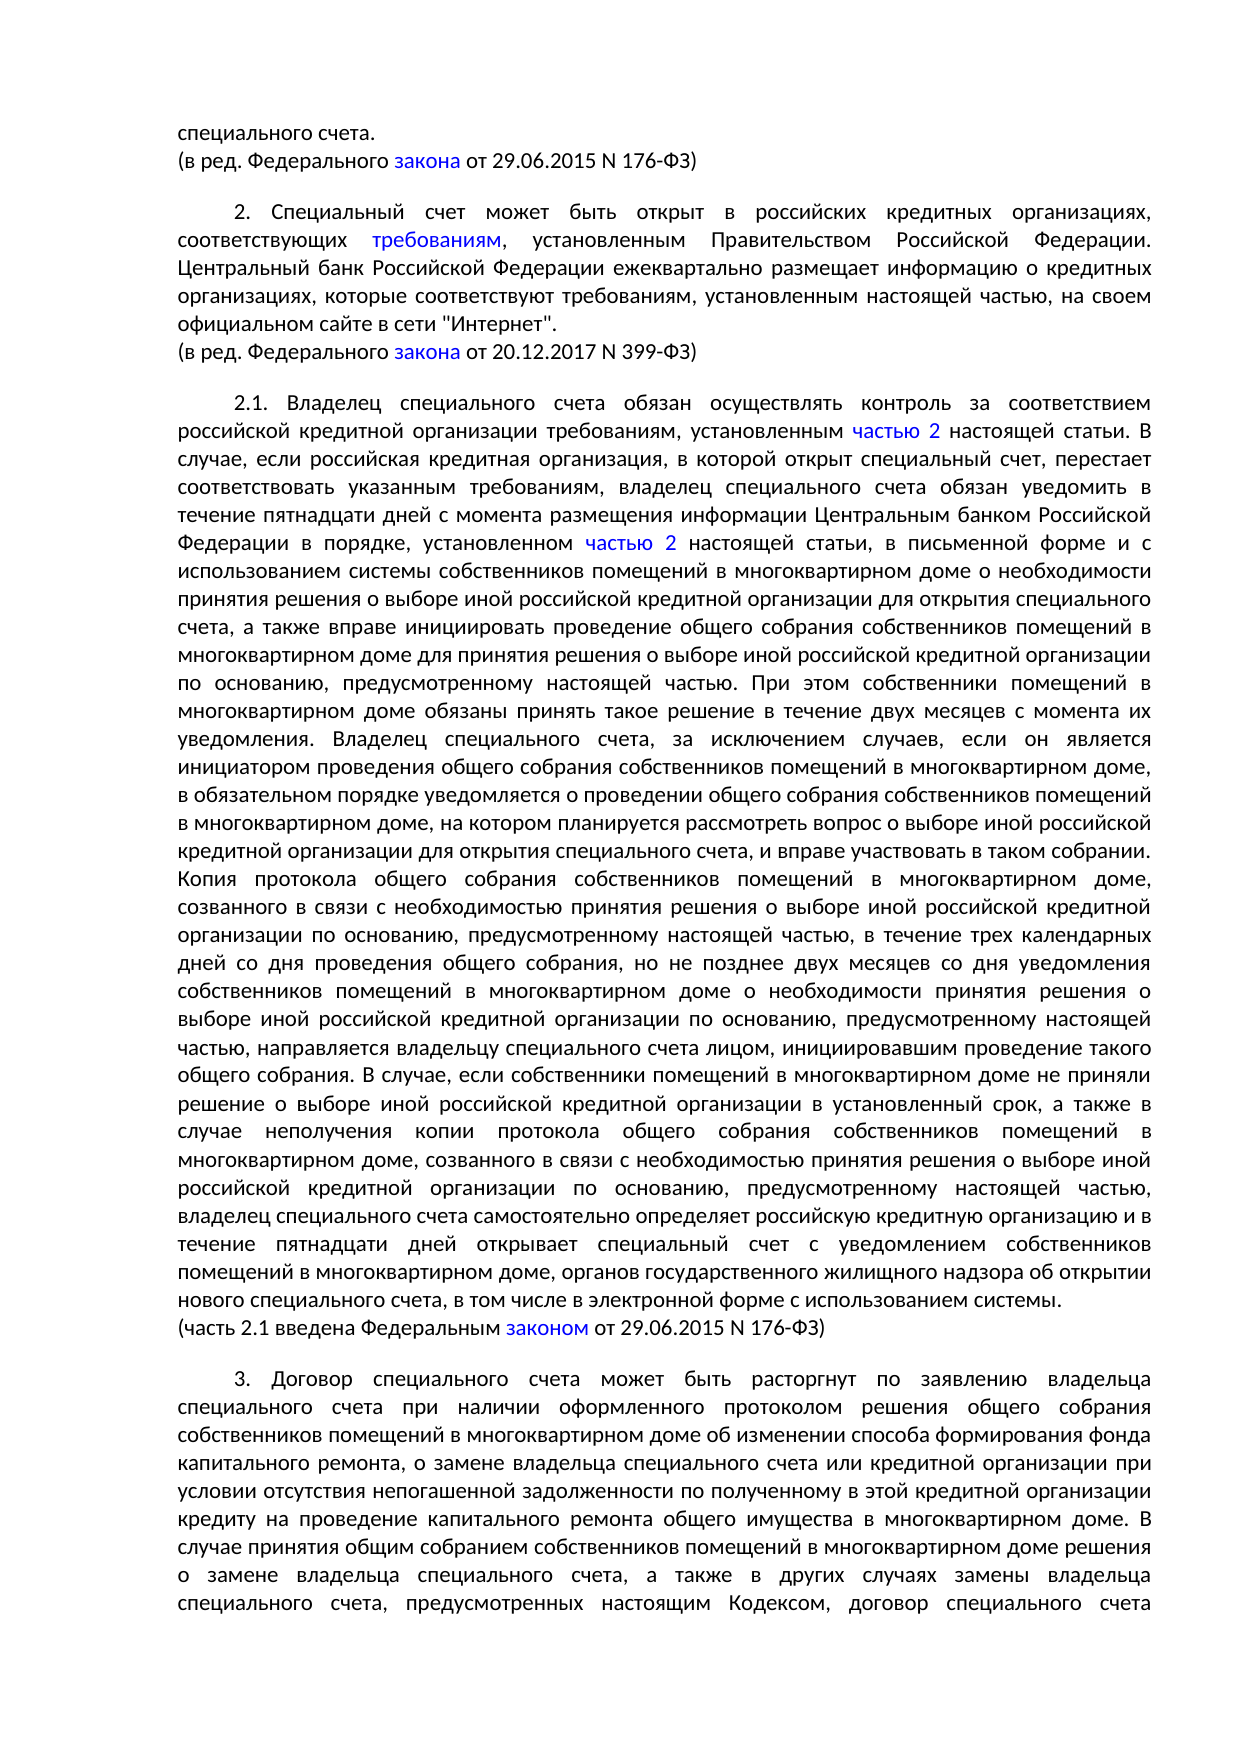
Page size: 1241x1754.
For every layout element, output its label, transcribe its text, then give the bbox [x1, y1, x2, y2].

text (в ред. Федерального закона от 29.06.2015 N 176-ФЗ) [177, 146, 1152, 174]
text (часть 2.1 введена Федеральным законом от 29.06.2015 N 176-ФЗ) [177, 1313, 1152, 1341]
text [177, 1364, 1152, 1616]
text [177, 118, 1152, 146]
text 2.1. Владелец специального счета обязан осуществлять контроль за соответствием российской кредитной организации требованиям, установленным частью 2 настоящей статьи. В случае, если российская кредитная организация, в которой открыт специальный счет, перестает соответствовать указанным требованиям, владелец специального счета обязан уведомить в течение пятнадцати дней с момента размещения информации Центральным банком Российской Федерации в порядке, установленном частью 2 настоящей статьи, в письменной форме и с использованием системы собственников помещений в многоквартирном доме о необходимости принятия решения о выборе иной российской кредитной организации для открытия специального счета, а также вправе инициировать проведение общего собрания собственников помещений в многоквартирном доме для принятия решения о выборе иной российской кредитной организации по основанию, предусмотренному настоящей частью. При этом собственники помещений в многоквартирном доме обязаны принять такое решение в течение двух месяцев с момента их уведомления. Владелец специального счета, за исключением случаев, если он является инициатором проведения общего собрания собственников помещений в многоквартирном доме, в обязательном порядке уведомляется о проведении общего собрания собственников помещений в многоквартирном доме, на котором планируется рассмотреть вопрос о выборе иной российской кредитной организации для открытия специального счета, и вправе участвовать в таком собрании. Копия протокола общего собрания собственников помещений в многоквартирном доме, созванного в связи с необходимостью принятия решения о выборе иной российской кредитной организации по основанию, предусмотренному настоящей частью, в течение трех календарных дней со дня проведения общего собрания, но не позднее двух месяцев со дня уведомления собственников помещений в многоквартирном доме о необходимости принятия решения о выборе иной российской кредитной организации по основанию, предусмотренному настоящей частью, направляется владельцу специального счета лицом, инициировавшим проведение такого общего собрания. В случае, если собственники помещений в многоквартирном доме не приняли решение о выборе иной российской кредитной организации в установленный срок, а также в случае неполучения копии протокола общего собрания собственников помещений в многоквартирном доме, созванного в связи с необходимостью принятия решения о выборе иной российской кредитной организации по основанию, предусмотренному настоящей частью, владелец специального счета самостоятельно определяет российскую кредитную организацию и в течение пятнадцати дней открывает специальный счет с уведомлением собственников помещений в многоквартирном доме, органов государственного жилищного надзора об открытии нового специального счета, в том числе в электронной форме с использованием системы. [177, 388, 1152, 1313]
text (в ред. Федерального закона от 20.12.2017 N 399-ФЗ) [177, 337, 1152, 365]
text 2. Специальный счет может быть открыт в российских кредитных организациях, соответствующих требованиям, установленным Правительством Российской Федерации. Центральный банк Российской Федерации ежеквартально размещает информацию о кредитных организациях, которые соответствуют требованиям, установленным настоящей частью, на своем официальном сайте в сети "Интернет". [177, 197, 1152, 337]
